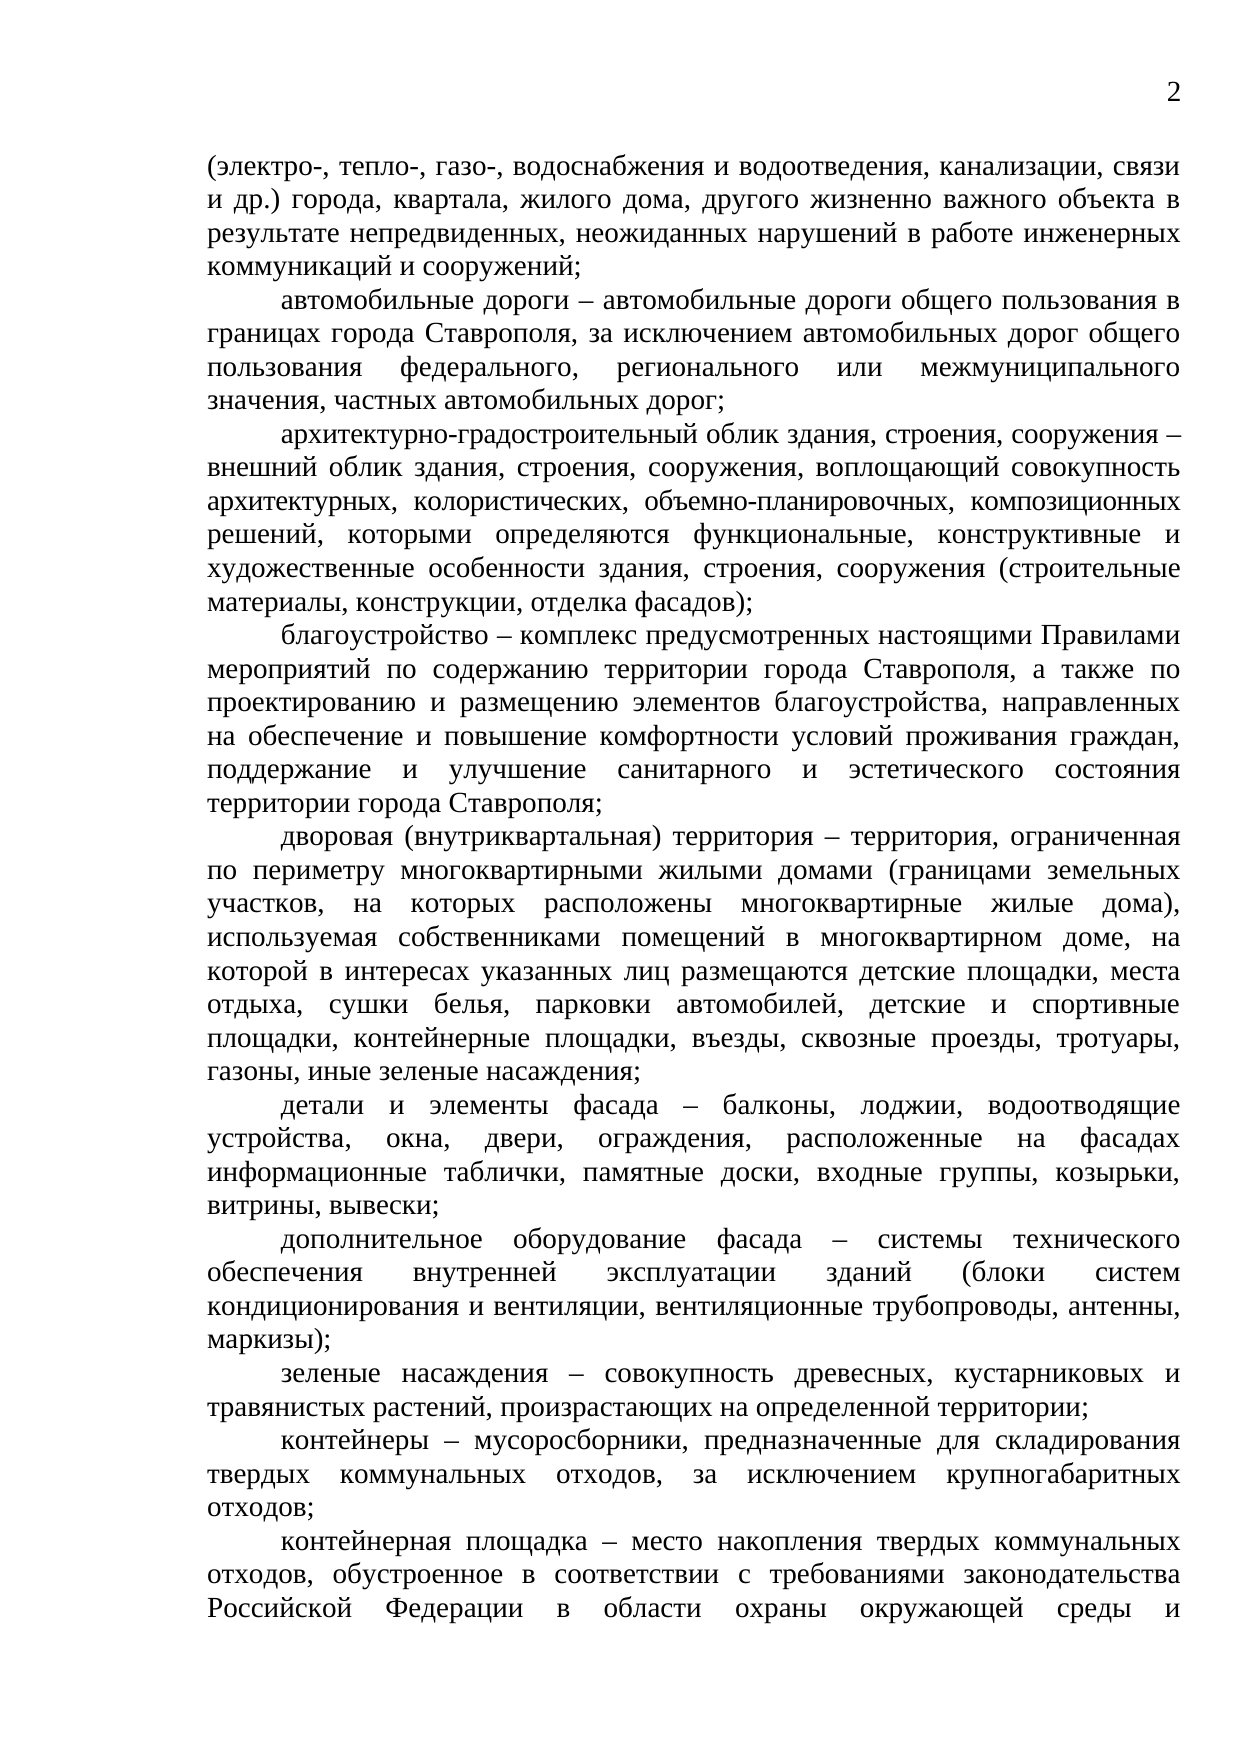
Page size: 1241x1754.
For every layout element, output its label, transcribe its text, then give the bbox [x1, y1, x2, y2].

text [207, 1523, 1181, 1623]
text детали и элементы фасада – балконы, лоджии, водоотводящие устройства, окна, двери, ограждения, расположенные на фасадах информационные таблички, памятные доски, входные группы, козырьки, витрины, вывески; [207, 1087, 1181, 1221]
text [207, 148, 1181, 282]
text контейнеры – мусоросборники, предназначенные для складирования твердых коммунальных отходов, за исключением крупногабаритных отходов; [207, 1422, 1181, 1523]
text дополнительное оборудование фасада – системы технического обеспечения внутренней эксплуатации зданий (блоки систем кондиционирования и вентиляции, вентиляционные трубопроводы, антенны, маркизы); [207, 1221, 1181, 1355]
text автомобильные дороги – автомобильные дороги общего пользования в границах города Ставрополя, за исключением автомобильных дорог общего пользования федерального, регионального или межмуниципального значения, частных автомобильных дорог; [207, 282, 1181, 416]
text архитектурно-градостроительный облик здания, строения, сооружения – внешний облик здания, строения, сооружения, воплощающий совокупность архитектурных, колористических, объемно-планировочных, композиционных решений, которыми определяются функциональные, конструктивные и художественные особенности здания, строения, сооружения (строительные материалы, конструкции, отделка фасадов); [207, 416, 1181, 617]
text благоустройство – комплекс предусмотренных настоящими Правилами мероприятий по содержанию территории города Ставрополя, а также по проектированию и размещению элементов благоустройства, направленных на обеспечение и повышение комфортности условий проживания граждан, поддержание и улучшение санитарного и эстетического состояния территории города Ставрополя; [207, 617, 1181, 818]
text зеленые насаждения – совокупность древесных, кустарниковых и травянистых растений, произрастающих на определенной территории; [207, 1355, 1181, 1422]
text дворовая (внутриквартальная) территория – территория, ограниченная по периметру многоквартирными жилыми домами (границами земельных участков, на которых расположены многоквартирные жилые дома), используемая собственниками помещений в многоквартирном доме, на которой в интересах указанных лиц размещаются детские площадки, места отдыха, сушки белья, парковки автомобилей, детские и спортивные площадки, контейнерные площадки, въезды, сквозные проезды, тротуары, газоны, иные зеленые насаждения; [207, 818, 1181, 1087]
